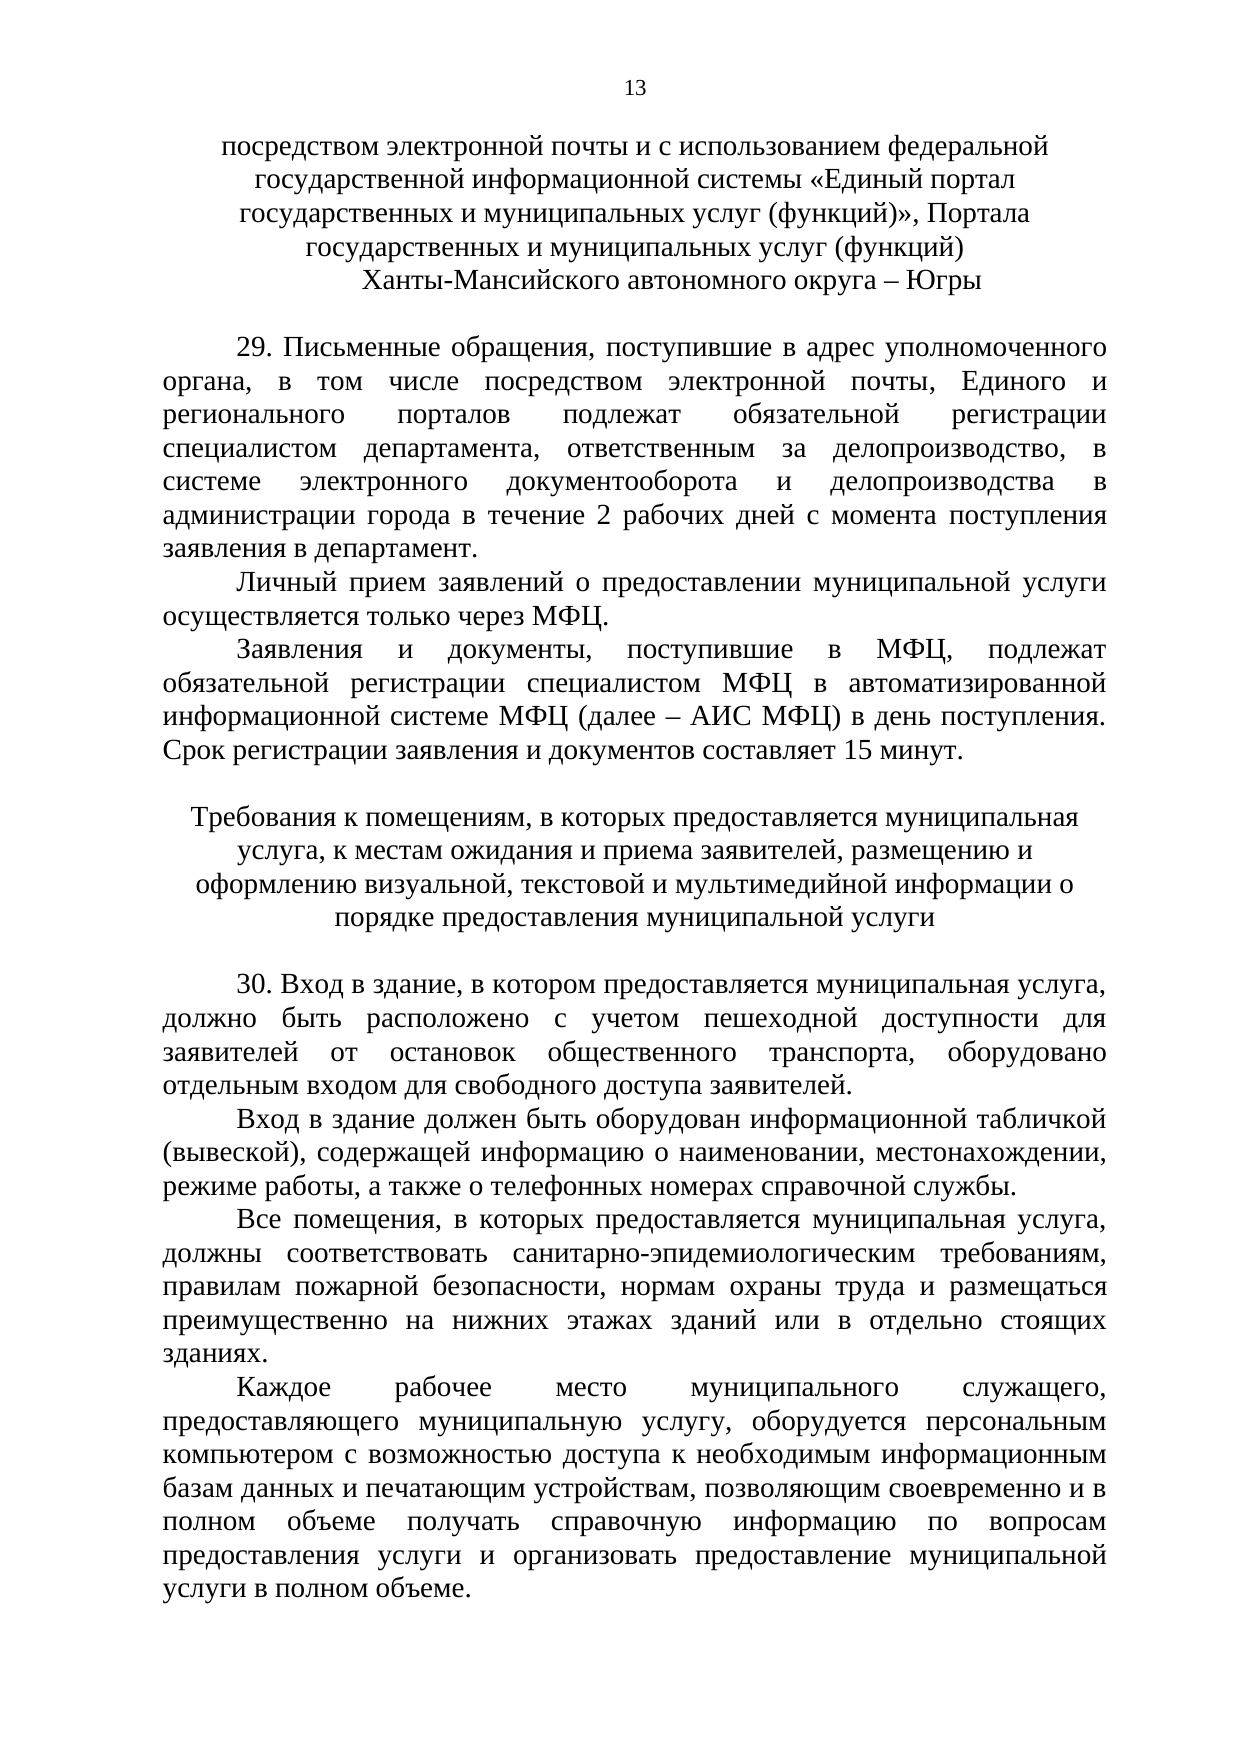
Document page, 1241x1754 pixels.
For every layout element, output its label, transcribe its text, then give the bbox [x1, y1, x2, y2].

text 29. Письменные обращения, поступившие в адрес уполномоченного органа, в том числе посредством электронной почты, Единого и регионального порталов подлежат обязательной регистрации специалистом департамента, ответственным за делопроизводство, в системе электронного документооборота и делопроизводства в администрации города в течение 2 рабочих дней с момента поступления заявления в департамент. [162, 329, 1107, 564]
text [162, 128, 1107, 262]
text 30. Вход в здание, в котором предоставляется муниципальная услуга, должно быть расположено с учетом пешеходной доступности для заявителей от остановок общественного транспорта, оборудовано отдельным входом для свободного доступа заявителей. [162, 967, 1107, 1101]
text Личный прием заявлений о предоставлении муниципальной услуги осуществляется только через МФЦ. [162, 564, 1107, 631]
text Требования к помещениям, в которых предоставляется муниципальная услуга, к местам ожидания и приема заявителей, размещению и оформлению визуальной, текстовой и мультимедийной информации о порядке предоставления муниципальной услуги [162, 799, 1107, 933]
text Все помещения, в которых предоставляется муниципальная услуга, должны соответствовать санитарно-эпидемиологическим требованиям, правилам пожарной безопасности, нормам охраны труда и размещаться преимущественно на нижних этажах зданий или в отдельно стоящих зданиях. [162, 1201, 1107, 1369]
text Заявления и документы, поступившие в МФЦ, подлежат обязательной регистрации специалистом МФЦ в автоматизированной информационной системе МФЦ (далее – АИС МФЦ) в день поступления. Срок регистрации заявления и документов составляет 15 минут. [162, 631, 1107, 765]
text Каждое рабочее место муниципального служащего, предоставляющего муниципальную услугу, оборудуется персональным компьютером с возможностью доступа к необходимым информационным базам данных и печатающим устройствам, позволяющим своевременно и в полном объеме получать справочную информацию по вопросам предоставления услуги и организовать предоставление муниципальной услуги в полном объеме. [162, 1369, 1107, 1604]
text Ханты-Мансийского автономного округа – Югры [162, 262, 1107, 296]
text Вход в здание должен быть оборудован информационной табличкой (вывеской), содержащей информацию о наименовании, местонахождении, режиме работы, а также о телефонных номерах справочной службы. [162, 1101, 1107, 1201]
